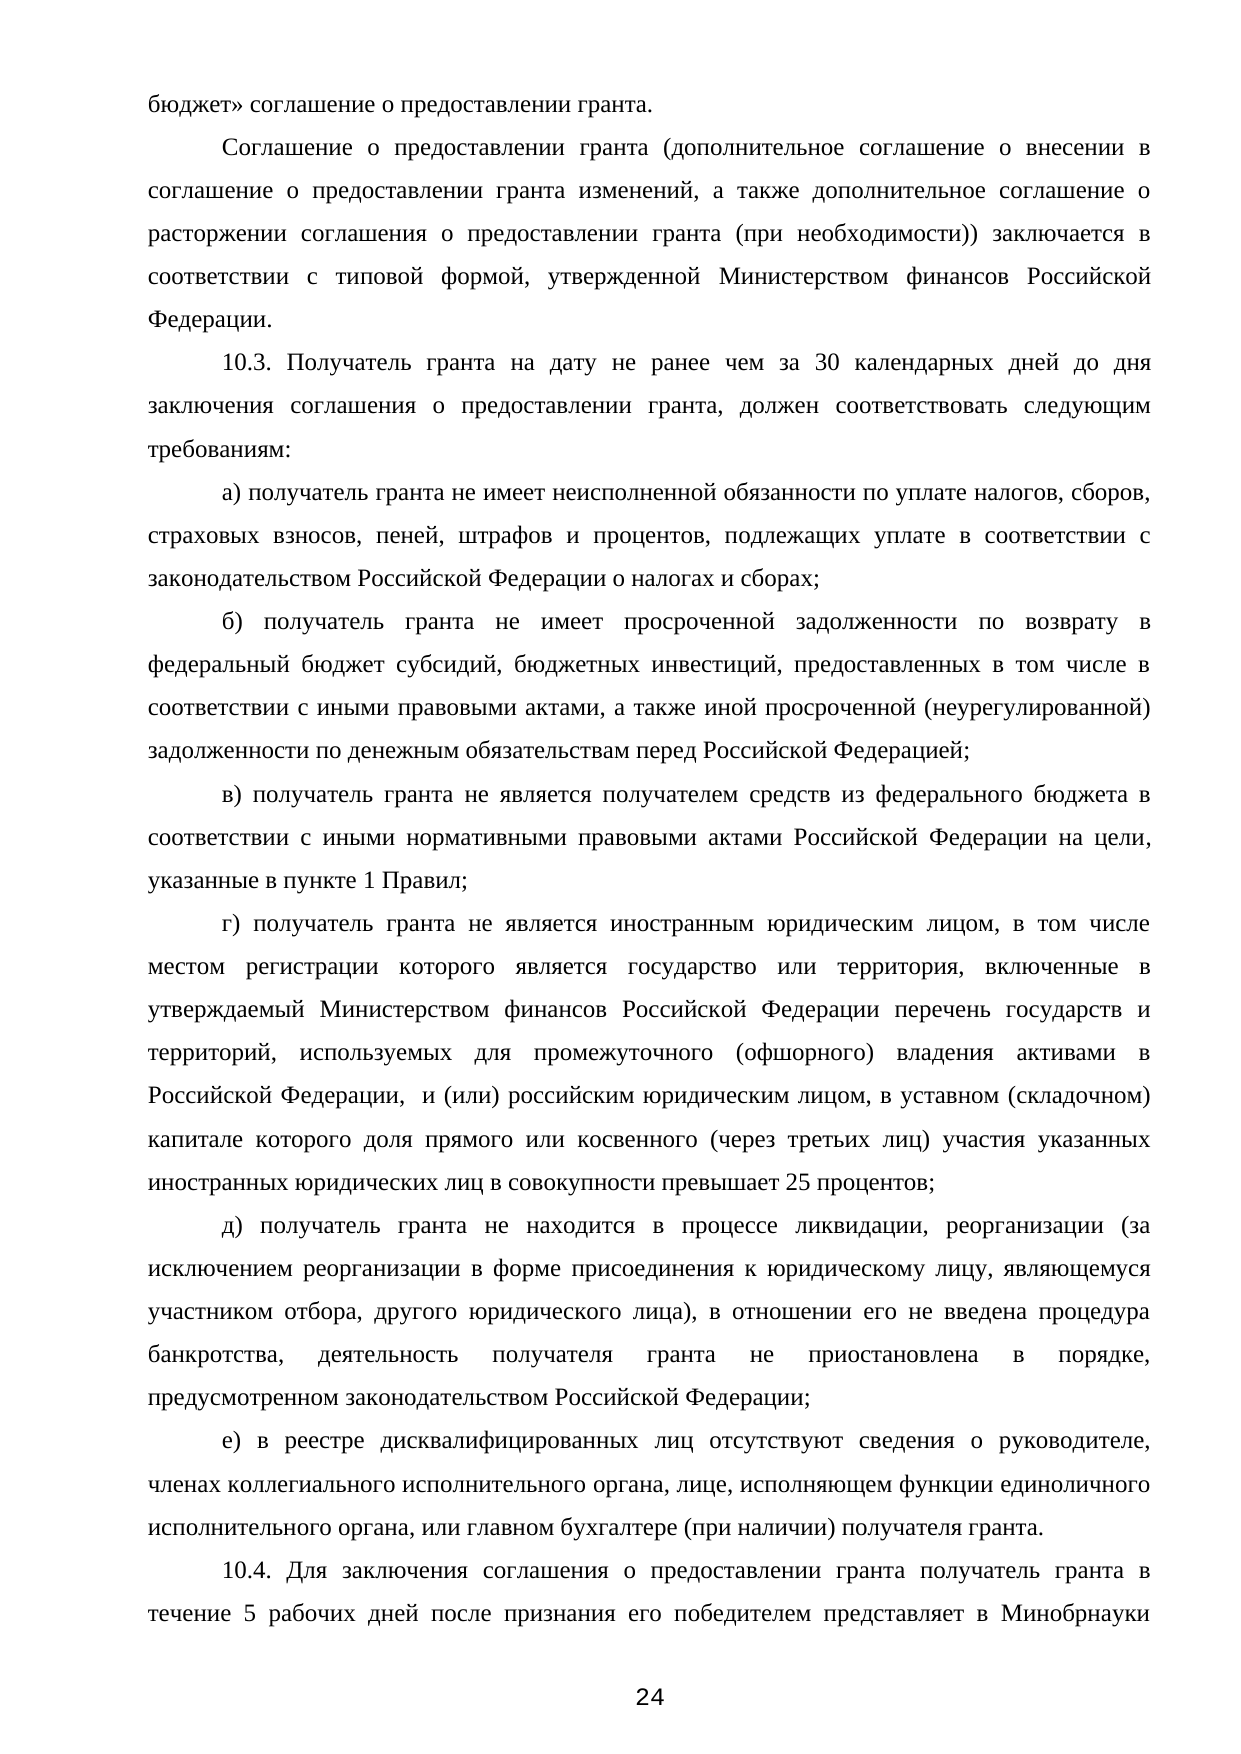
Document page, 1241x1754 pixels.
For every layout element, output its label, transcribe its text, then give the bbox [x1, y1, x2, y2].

text е) в реестре дисквалифицированных лиц отсутствуют сведения о руководителе, членах коллегиального исполнительного органа, лице, исполняющем функции единоличного исполнительного органа, или главном бухгалтере (при наличии) получателя гранта. [148, 1426, 1152, 1541]
text в) получатель гранта не является получателем средств из федерального бюджета в соответствии с иными нормативными правовыми актами Российской Федерации на цели, указанные в пункте 1 Правил; [148, 779, 1152, 894]
text б) получатель гранта не имеет просроченной задолженности по возврату в федеральный бюджет субсидий, бюджетных инвестиций, предоставленных в том числе в соответствии с иными правовыми актами, а также иной просроченной (неурегулированной) задолженности по денежным обязательствам перед Российской Федерацией; [148, 606, 1152, 764]
text д) получатель гранта не находится в процессе ликвидации, реорганизации (за исключением реорганизации в форме присоединения к юридическому лицу, являющемуся участником отбора, другого юридического лица), в отношении его не введена процедура банкротства, деятельность получателя гранта не приостановлена в порядке, предусмотренном законодательством Российской Федерации; [148, 1210, 1152, 1411]
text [148, 89, 1152, 117]
text 10.3. Получатель гранта на дату не ранее чем за 30 календарных дней до дня заключения соглашения о предоставлении гранта, должен соответствовать следующим требованиям: [148, 347, 1152, 462]
text а) получатель гранта не имеет неисполненной обязанности по уплате налогов, сборов, страховых взносов, пеней, штрафов и процентов, подлежащих уплате в соответствии с законодательством Российской Федерации о налогах и сборах; [148, 477, 1152, 592]
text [148, 1555, 1152, 1627]
text г) получатель гранта не является иностранным юридическим лицом, в том числе местом регистрации которого является государство или территория, включенные в утверждаемый Министерством финансов Российской Федерации перечень государств и территорий, используемых для промежуточного (офшорного) владения активами в Российской Федерации, и (или) российским юридическим лицом, в уставном (складочном) капитале которого доля прямого или косвенного (через третьих лиц) участия указанных иностранных юридических лиц в совокупности превышает 25 процентов; [148, 908, 1152, 1196]
text Соглашение о предоставлении гранта (дополнительное соглашение о внесении в соглашение о предоставлении гранта изменений, а также дополнительное соглашение о расторжении соглашения о предоставлении гранта (при необходимости)) заключается в соответствии с типовой формой, утвержденной Министерством финансов Российской Федерации. [148, 132, 1152, 333]
